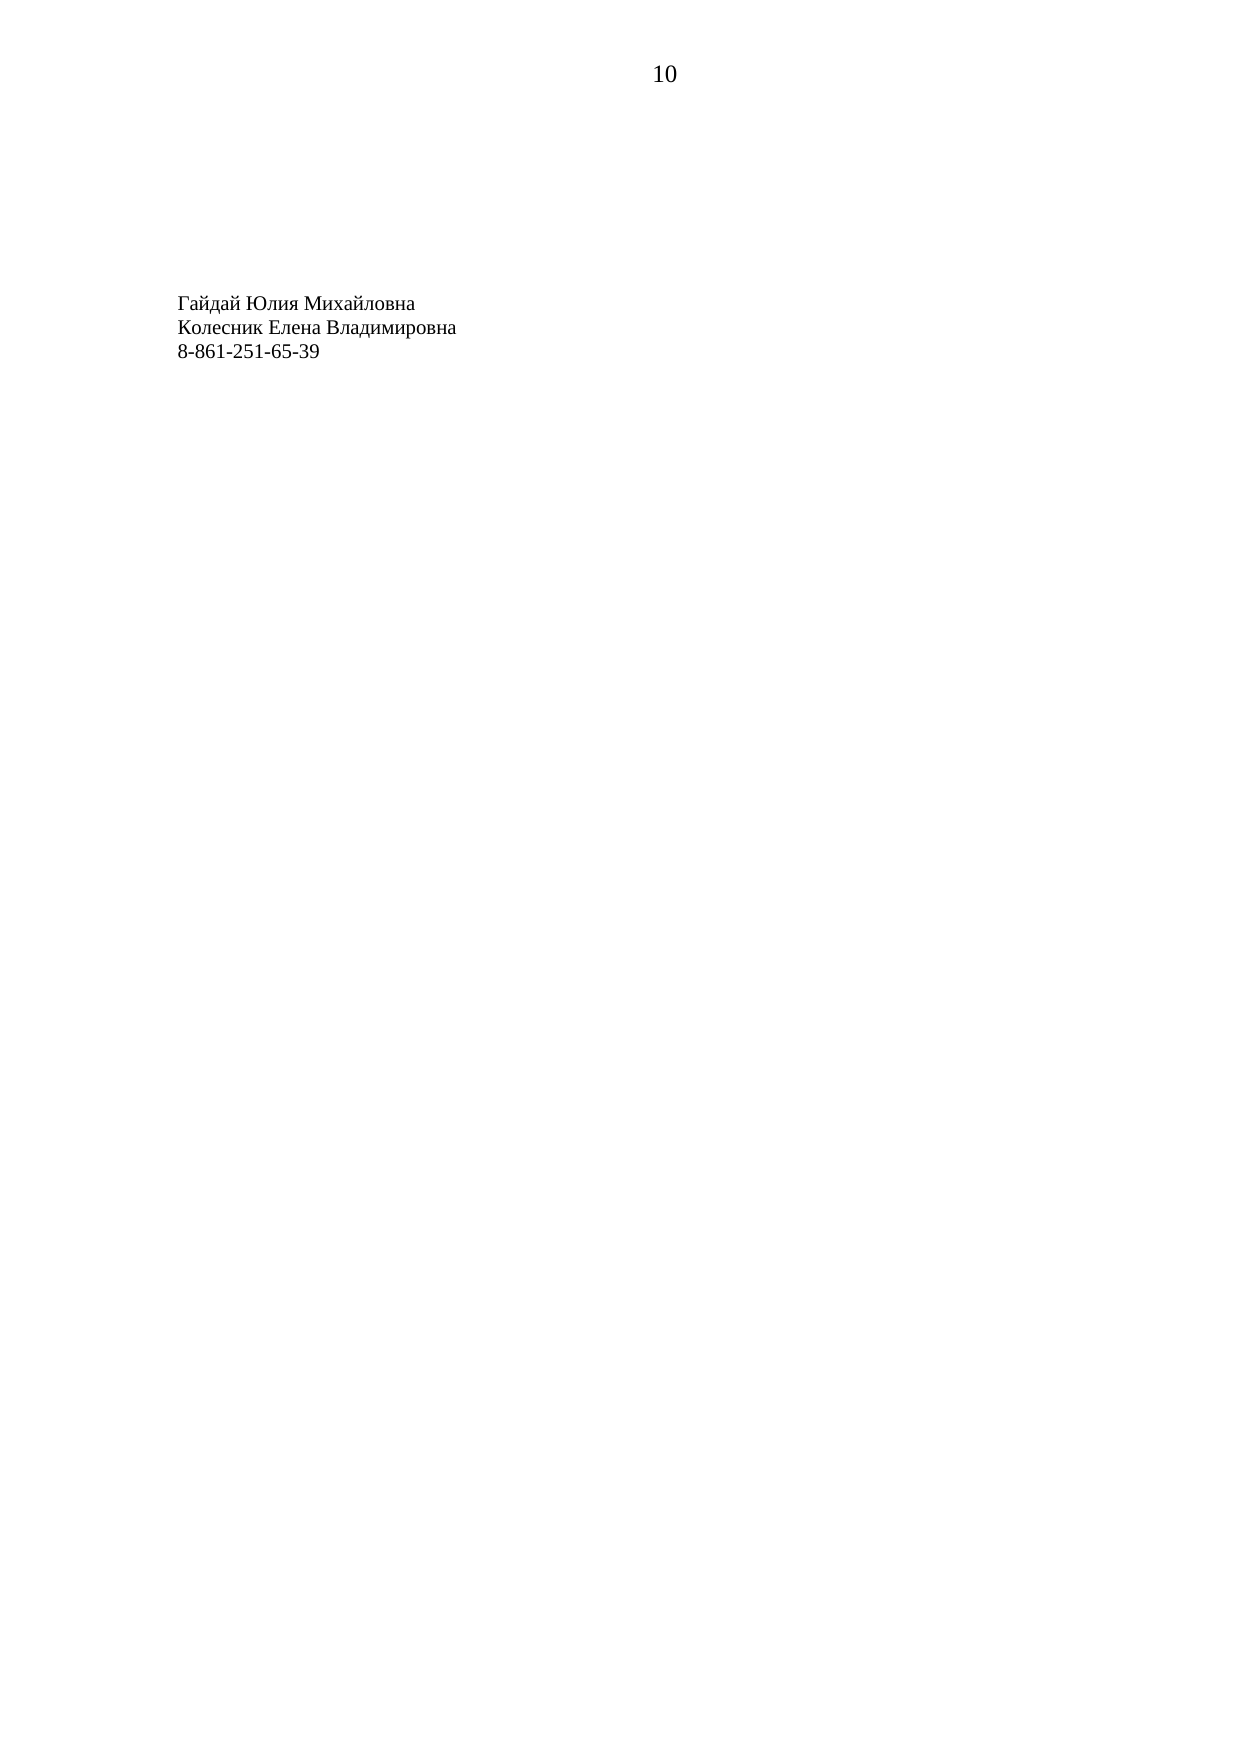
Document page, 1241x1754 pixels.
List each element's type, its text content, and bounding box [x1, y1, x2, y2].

text Гайдай Юлия Михайловна [177, 291, 1152, 315]
text 8-861-251-65-39 [177, 339, 1152, 363]
text Колесник Елена Владимировна [177, 315, 1152, 339]
